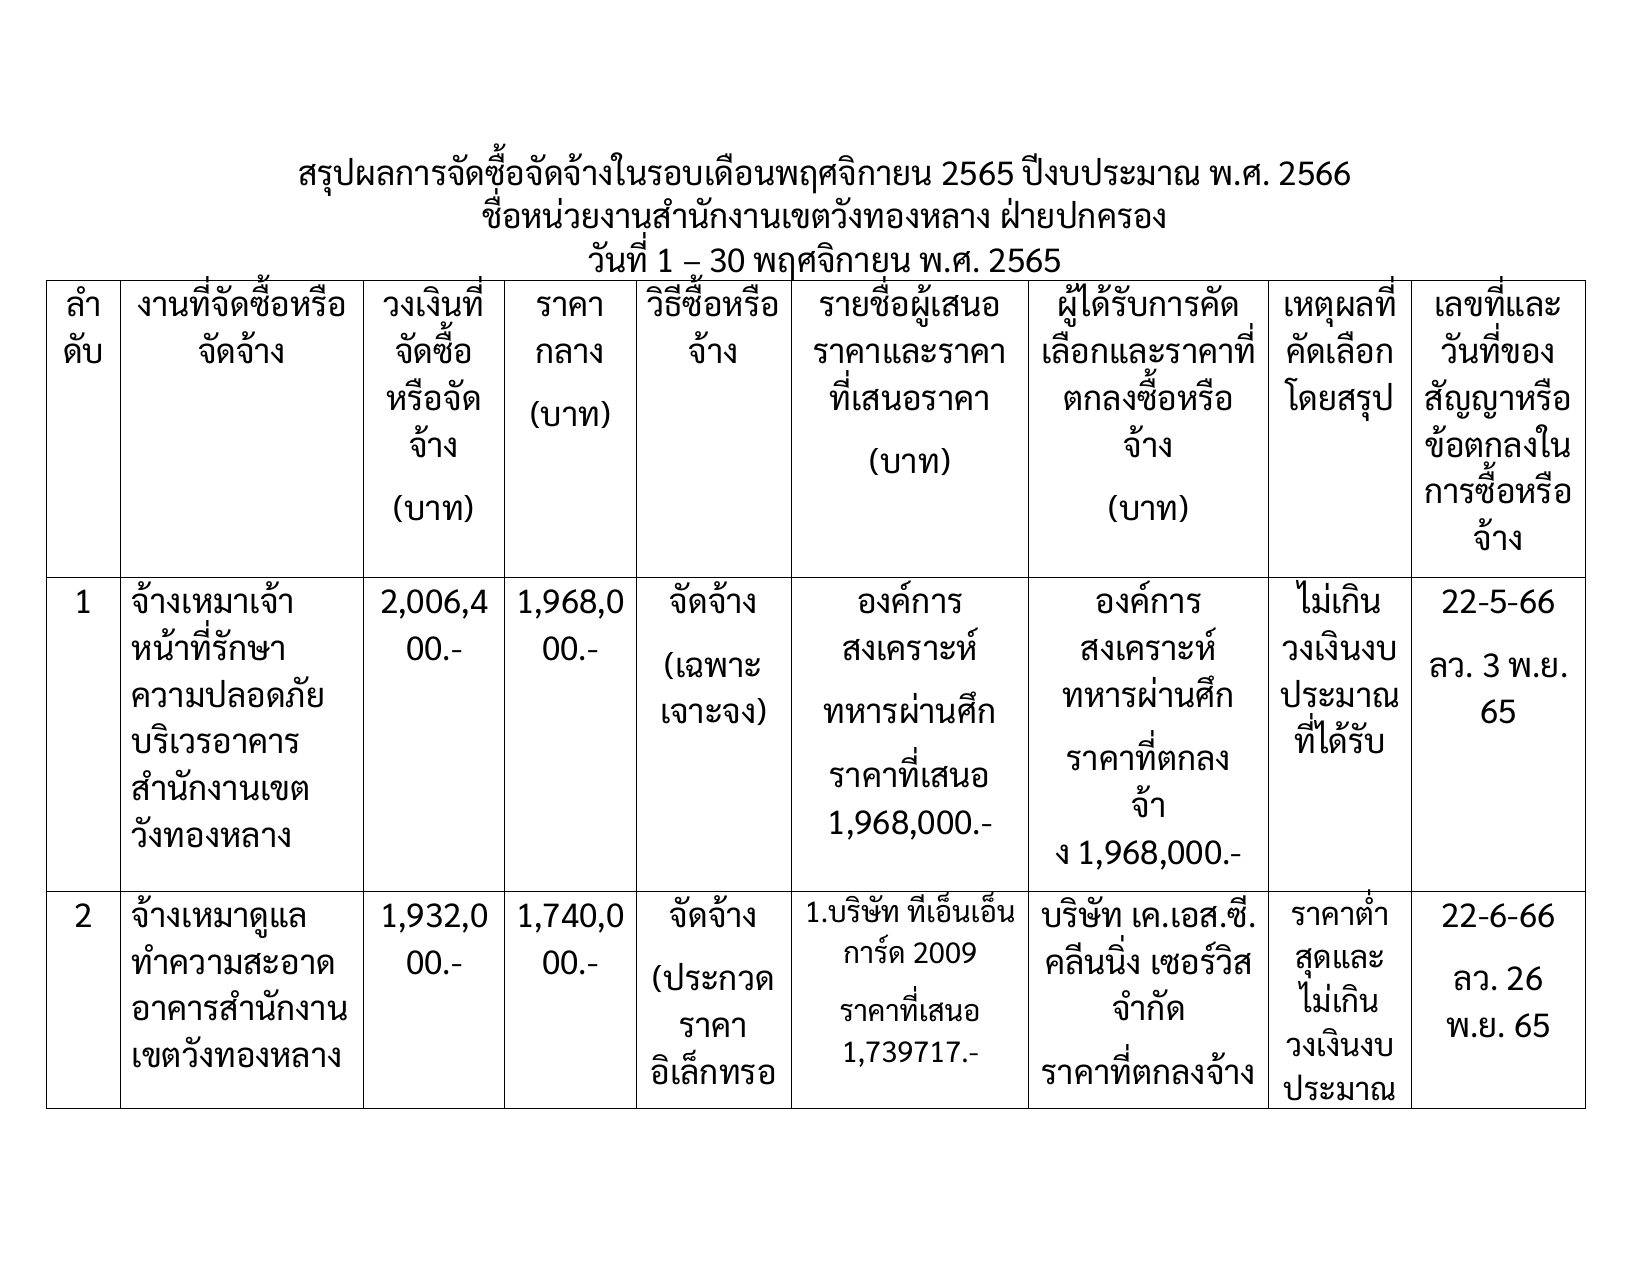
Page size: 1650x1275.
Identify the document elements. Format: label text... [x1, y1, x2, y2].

table_header ลำดับ [47, 281, 120, 577]
text วันที่ 1 – 30 พฤศจิกายน พ.ศ. 2565 [150, 237, 1500, 280]
table_cell 2 [47, 892, 120, 1108]
table_cell 1.บริษัท ทีเอ็นเอ็น การ์ด 2009 ราคาที่เสนอ 1,739717.- 2.บริษัท เค.เอส.ซี. คลีนนิ่ง เซอร์วิส จำกัด ราคาที่เสนอ 1,910,496.- 3.ห้างหุ้นส่วนจำกัด จักรคลีน เซฟตี้ ราคาที่เสนอ 1,920,864.- 4.บริษัท รักษาความปลอดภัย เดอะ คิดส์ จำกัด ราคาที่เสนอ 1,925,588.- 5.บริษัท นอแมด จำกัด ราคาที่เสนอ 1,930,355.07.- 6.ห้างหุ้นส่วนจำกัด กุมานนท์คลีนนิ่ง เซอร์วิส ราคาที่เสนอ 1,931,500.- 7.บริษัท เจเอสพี คลีนนิ่ง จำกัด ราคาที่เสนอ 1,982,400.- [792, 892, 1028, 1108]
table_cell บริษัท เค.เอส.ซี. คลีนนิ่ง เซอร์วิส จำกัด ราคาที่ตกลงจ้าง 1,592,080- [1029, 892, 1268, 1108]
table_header ราคากลาง (บาท) [505, 281, 636, 577]
table_cell องค์การสงเคราะห์ทหารผ่านศึก ราคาที่ตกลงจ้าง1,968,000.- [1029, 578, 1268, 891]
table_cell 2,006,400.- [364, 578, 504, 891]
table_header เหตุผลที่คัดเลือกโดยสรุป [1269, 281, 1411, 577]
table_cell จ้างเหมาดูแลทำความสะอาดอาคารสำนักงานเขตวังทองหลาง [121, 892, 363, 1108]
text ชื่อหน่วยงานสำนักงานเขตวังทองหลาง ฝ่ายปกครอง [150, 193, 1500, 237]
table_cell 1,740,000.- [505, 892, 636, 1108]
table_cell 22-5-66 ลว. 3 พ.ย. 65 [1412, 578, 1585, 891]
table_cell องค์การสงเคราะห์ ทหารผ่านศึก ราคาที่เสนอ 1,968,000.- [792, 578, 1028, 891]
table_header วิธีซื้อหรือจ้าง [637, 281, 791, 577]
table_cell จ้างเหมาเจ้าหน้าที่รักษาความปลอดภัยบริเวรอาคารสำนักงานเขตวังทองหลาง [121, 578, 363, 891]
table_header เลขที่และวันที่ของสัญญาหรือข้อตกลงในการซื้อหรือจ้าง [1412, 281, 1585, 577]
table_header วงเงินที่จัดซื้อหรือจัดจ้าง (บาท) [364, 281, 504, 577]
table_cell ราคาต่ำสุดและไม่เกินวงเงินงบประมาณที่ได้รับ (รายต่ำสุดลำดับที่ 1 ไม่เข้ามาทำสัญญาจึงเรียกลำดับถัดไปเข้ามาต่อรองราคาคงเหลือ 10 งวด เข้ามาทำสัญญา) [1269, 892, 1411, 1108]
table_header งานที่จัดซื้อหรือจัดจ้าง [121, 281, 363, 577]
table_cell จัดจ้าง (เฉพาะเจาะจง) [637, 578, 791, 891]
table_cell 1 [47, 578, 120, 891]
table_cell 22-6-66 ลว. 26 พ.ย. 65 [1412, 892, 1585, 1108]
table_header รายชื่อผู้เสนอราคาและราคาที่เสนอราคา (บาท) [792, 281, 1028, 577]
table_cell ไม่เกินวงเงินงบประมาณที่ได้รับ [1269, 578, 1411, 891]
table_header ผู้ได้รับการคัดเลือกและราคาที่ตกลงซื้อหรือจ้าง (บาท) [1029, 281, 1268, 577]
text สรุปผลการจัดซื้อจัดจ้างในรอบเดือนพฤศจิกายน 2565 ปีงบประมาณ พ.ศ. 2566 [150, 150, 1500, 193]
table_cell 1,968,000.- [505, 578, 636, 891]
table_cell จัดจ้าง (ประกวดราคาอิเล็กทรอนิกส์ e-bidding) [637, 892, 791, 1108]
table_cell 1,932,000.- [364, 892, 504, 1108]
